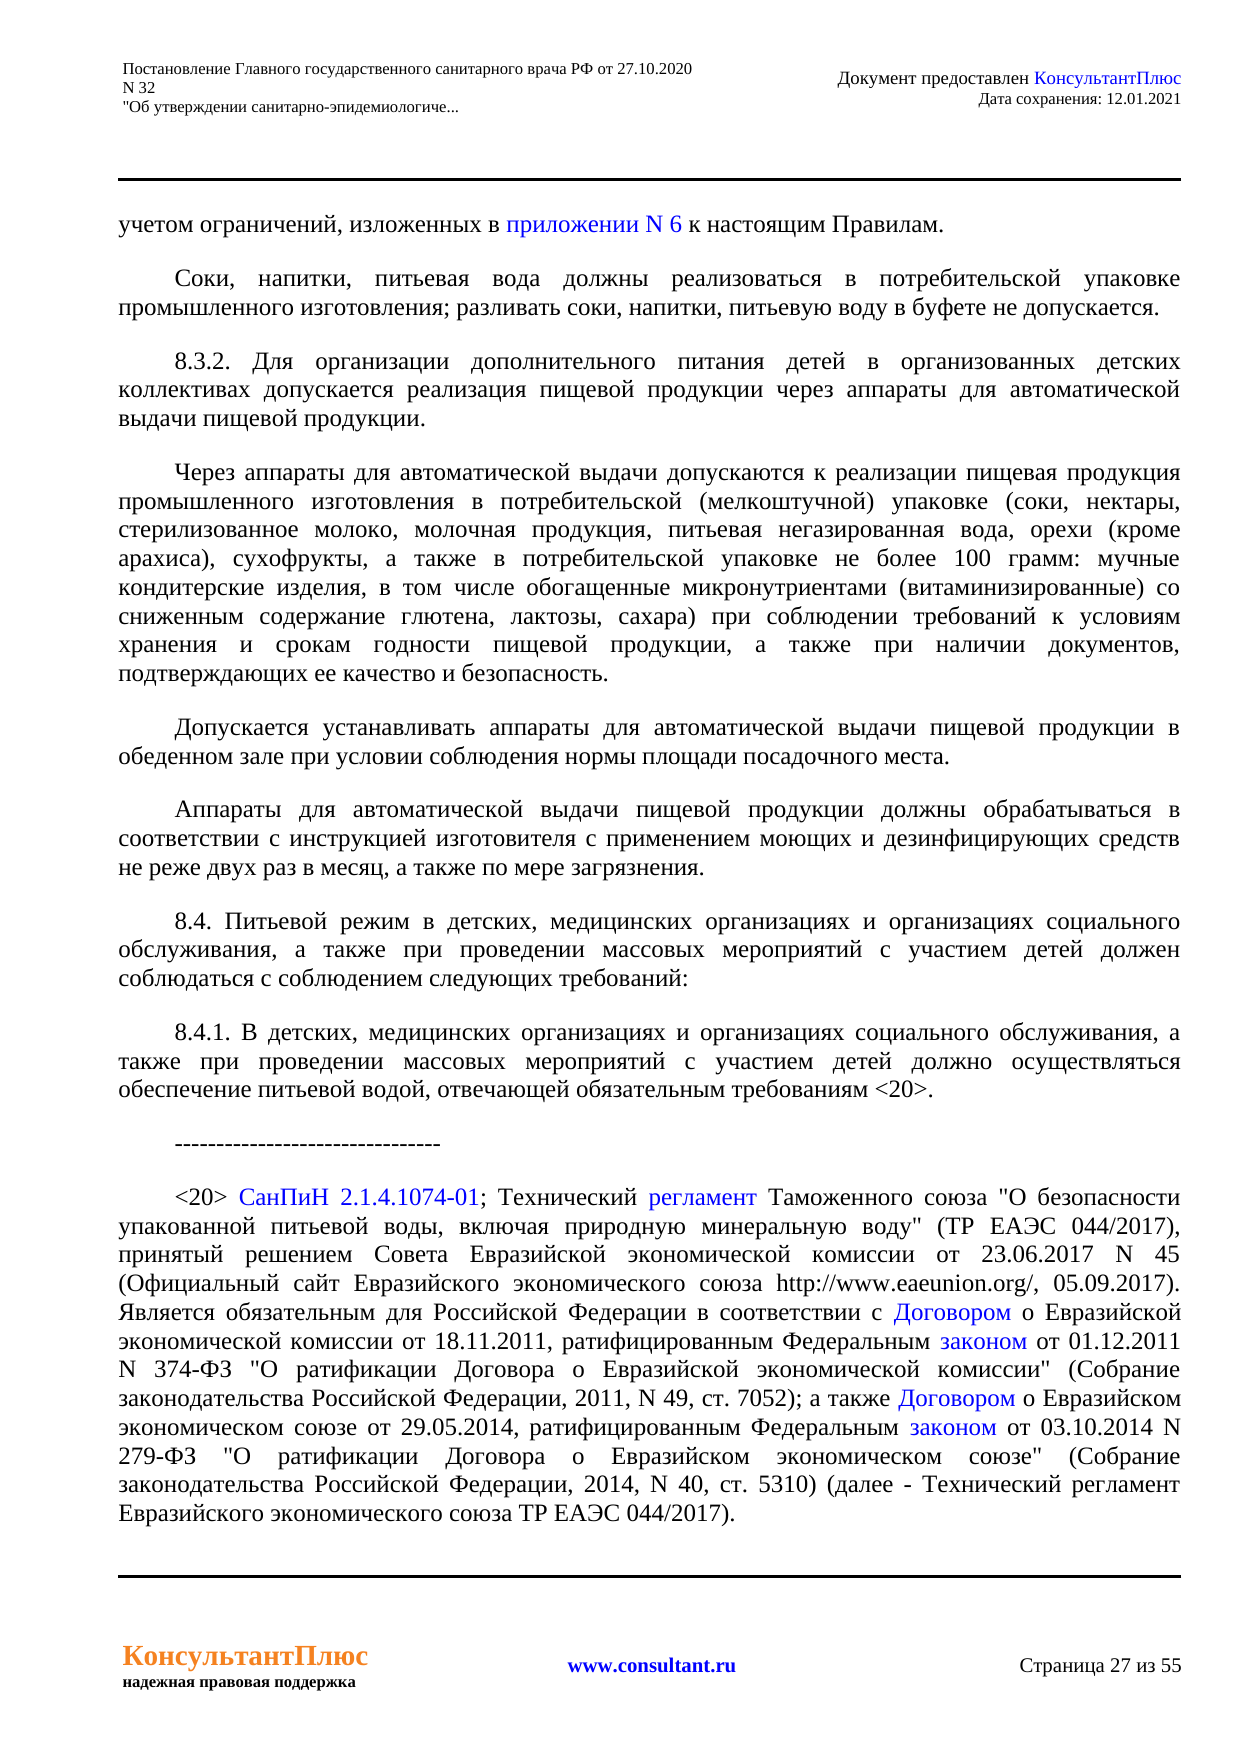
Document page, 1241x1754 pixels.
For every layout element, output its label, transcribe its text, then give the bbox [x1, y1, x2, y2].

text Аппараты для автоматической выдачи пищевой продукции должны обрабатываться в соответствии с инструкцией изготовителя с применением моющих и дезинфицирующих средств не реже двух раз в месяц, а также по мере загрязнения. [118, 794, 1181, 881]
text 8.3.2. Для организации дополнительного питания детей в организованных детских коллективах допускается реализация пищевой продукции через аппараты для автоматической выдачи пищевой продукции. [118, 346, 1181, 432]
text <20> СанПиН 2.1.4.1074-01; Технический регламент Таможенного союза "О безопасности упакованной питьевой воды, включая природную минеральную воду" (ТР ЕАЭС 044/2017), принятый решением Совета Евразийской экономической комиссии от 23.06.2017 N 45 (Официальный сайт Евразийского экономического союза http://www.eaeunion.org/, 05.09.2017). Является обязательным для Российской Федерации в соответствии с Договором о Евразийской экономической комиссии от 18.11.2011, ратифицированным Федеральным законом от 01.12.2011 N 374-ФЗ "О ратификации Договора о Евразийской экономической комиссии" (Собрание законодательства Российской Федерации, 2011, N 49, ст. 7052); а также Договором о Евразийском экономическом союзе от 29.05.2014, ратифицированным Федеральным законом от 03.10.2014 N 279-ФЗ "О ратификации Договора о Евразийском экономическом союзе" (Собрание законодательства Российской Федерации, 2014, N 40, ст. 5310) (далее - Технический регламент Евразийского экономического союза ТР ЕАЭС 044/2017). [118, 1182, 1181, 1527]
text -------------------------------- [118, 1128, 1181, 1157]
text 8.4. Питьевой режим в детских, медицинских организациях и организациях социального обслуживания, а также при проведении массовых мероприятий с участием детей должен соблюдаться с соблюдением следующих требований: [118, 906, 1181, 992]
text Соки, напитки, питьевая вода должны реализоваться в потребительской упаковке промышленного изготовления; разливать соки, напитки, питьевую воду в буфете не допускается. [118, 263, 1181, 321]
text Через аппараты для автоматической выдачи допускаются к реализации пищевая продукция промышленного изготовления в потребительской (мелкоштучной) упаковке (соки, нектары, стерилизованное молоко, молочная продукция, питьевая негазированная вода, орехи (кроме арахиса), сухофрукты, а также в потребительской упаковке не более 100 грамм: мучные кондитерские изделия, в том числе обогащенные микронутриентами (витаминизированные) со сниженным содержание глютена, лактозы, сахара) при соблюдении требований к условиям хранения и срокам годности пищевой продукции, а также при наличии документов, подтверждающих ее качество и безопасность. [118, 457, 1181, 687]
text 8.4.1. В детских, медицинских организациях и организациях социального обслуживания, а также при проведении массовых мероприятий с участием детей должно осуществляться обеспечение питьевой водой, отвечающей обязательным требованиям <20>. [118, 1017, 1181, 1103]
text Допускается устанавливать аппараты для автоматической выдачи пищевой продукции в обеденном зале при условии соблюдения нормы площади посадочного места. [118, 712, 1181, 769]
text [118, 209, 1181, 238]
